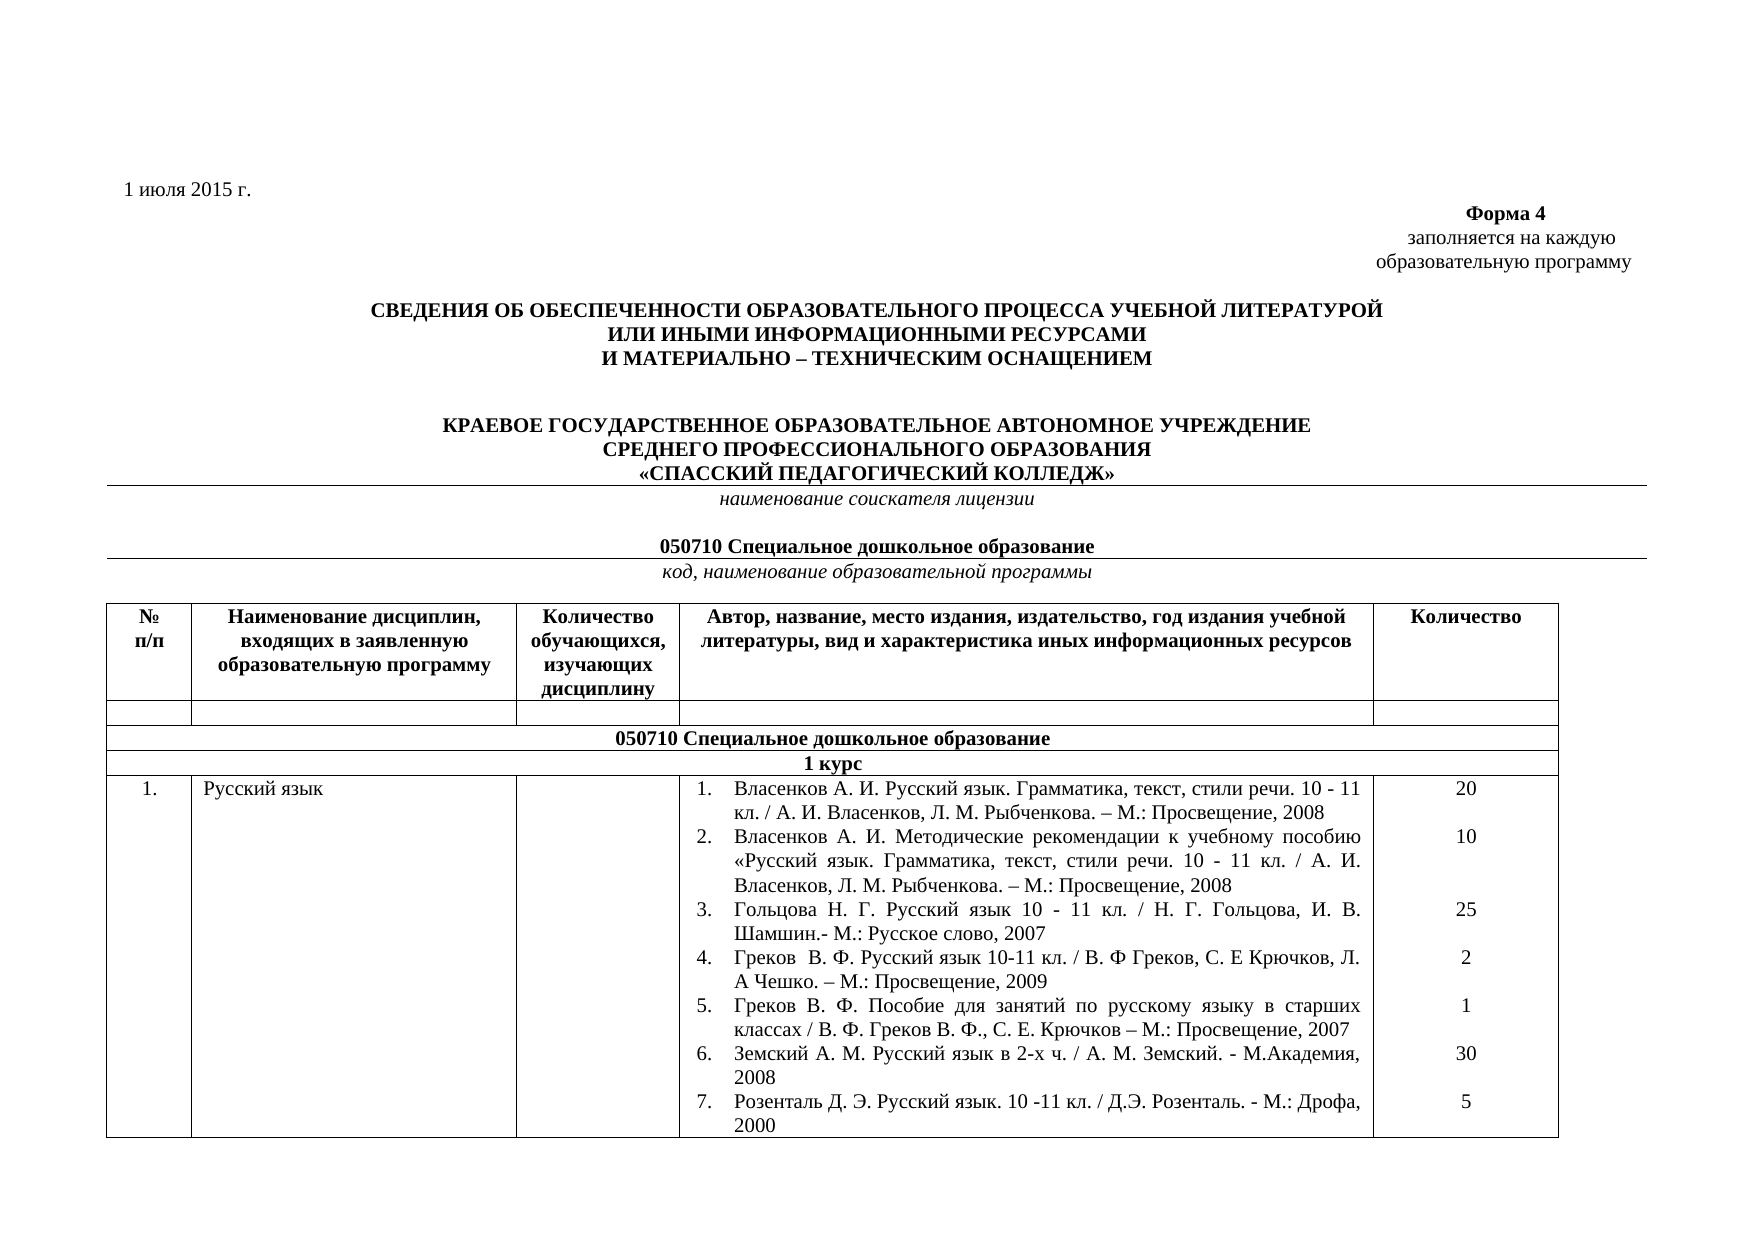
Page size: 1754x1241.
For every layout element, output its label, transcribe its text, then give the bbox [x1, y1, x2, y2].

text СРЕДНЕГО ПРОФЕССИОНАЛЬНОГО ОБРАЗОВАНИЯ [118, 437, 1636, 461]
table_header Автор, название, место издания, издательство, год издания учебной литературы, вид и характеристика иных информационных ресурсов [680, 604, 1373, 700]
table_cell 050710 Специальное дошкольное образование [107, 726, 1558, 750]
table_cell [517, 701, 679, 725]
table_cell [517, 776, 679, 1137]
table_header Количество [1374, 604, 1558, 700]
text И МАТЕРИАЛЬНО – ТЕХНИЧЕСКИМ ОСНАЩЕНИЕМ [118, 346, 1636, 370]
text образовательную программу [1314, 249, 1636, 273]
table_cell [680, 701, 1373, 725]
table_cell 1 курс [107, 751, 1558, 775]
table_header № п/п [107, 604, 191, 700]
table_cell [192, 701, 516, 725]
text Форма 4 [1372, 201, 1636, 225]
table_cell код, наименование образовательной программы [107, 559, 1647, 583]
table_cell Русский язык [192, 776, 516, 1137]
table_cell 1. [107, 776, 191, 1137]
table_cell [1374, 776, 1558, 1137]
text заполняется на каждую [1372, 225, 1636, 249]
table_header Наименование дисциплин, входящих в заявленную образовательную программу [192, 604, 516, 700]
text ИЛИ ИНЫМИ ИНФОРМАЦИОННЫМИ РЕСУРСАМИ [118, 322, 1636, 346]
table_cell [107, 701, 191, 725]
table_cell [1374, 701, 1558, 725]
text СВЕДЕНИЯ ОБ ОБЕСПЕЧЕННОСТИ ОБРАЗОВАТЕЛЬНОГО ПРОЦЕССА УЧЕБНОЙ ЛИТЕРАТУРОЙ [118, 297, 1636, 322]
text КРАЕВОЕ ГОСУДАРСТВЕННОЕ ОБРАЗОВАТЕЛЬНОЕ АВТОНОМНОЕ УЧРЕЖДЕНИЕ [118, 413, 1636, 437]
table_header наименование соискателя лицензии [107, 486, 1647, 510]
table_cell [680, 776, 1373, 1137]
table_header Количество обучающихся, изучающих дисциплину [517, 604, 679, 700]
text «СПАССКИЙ ПЕДАГОГИЧЕСКИЙ КОЛЛЕДЖ» [118, 461, 1636, 485]
text 1 июля 2015 г. [118, 177, 1636, 201]
table_header 050710 Специальное дошкольное образование [107, 534, 1647, 558]
